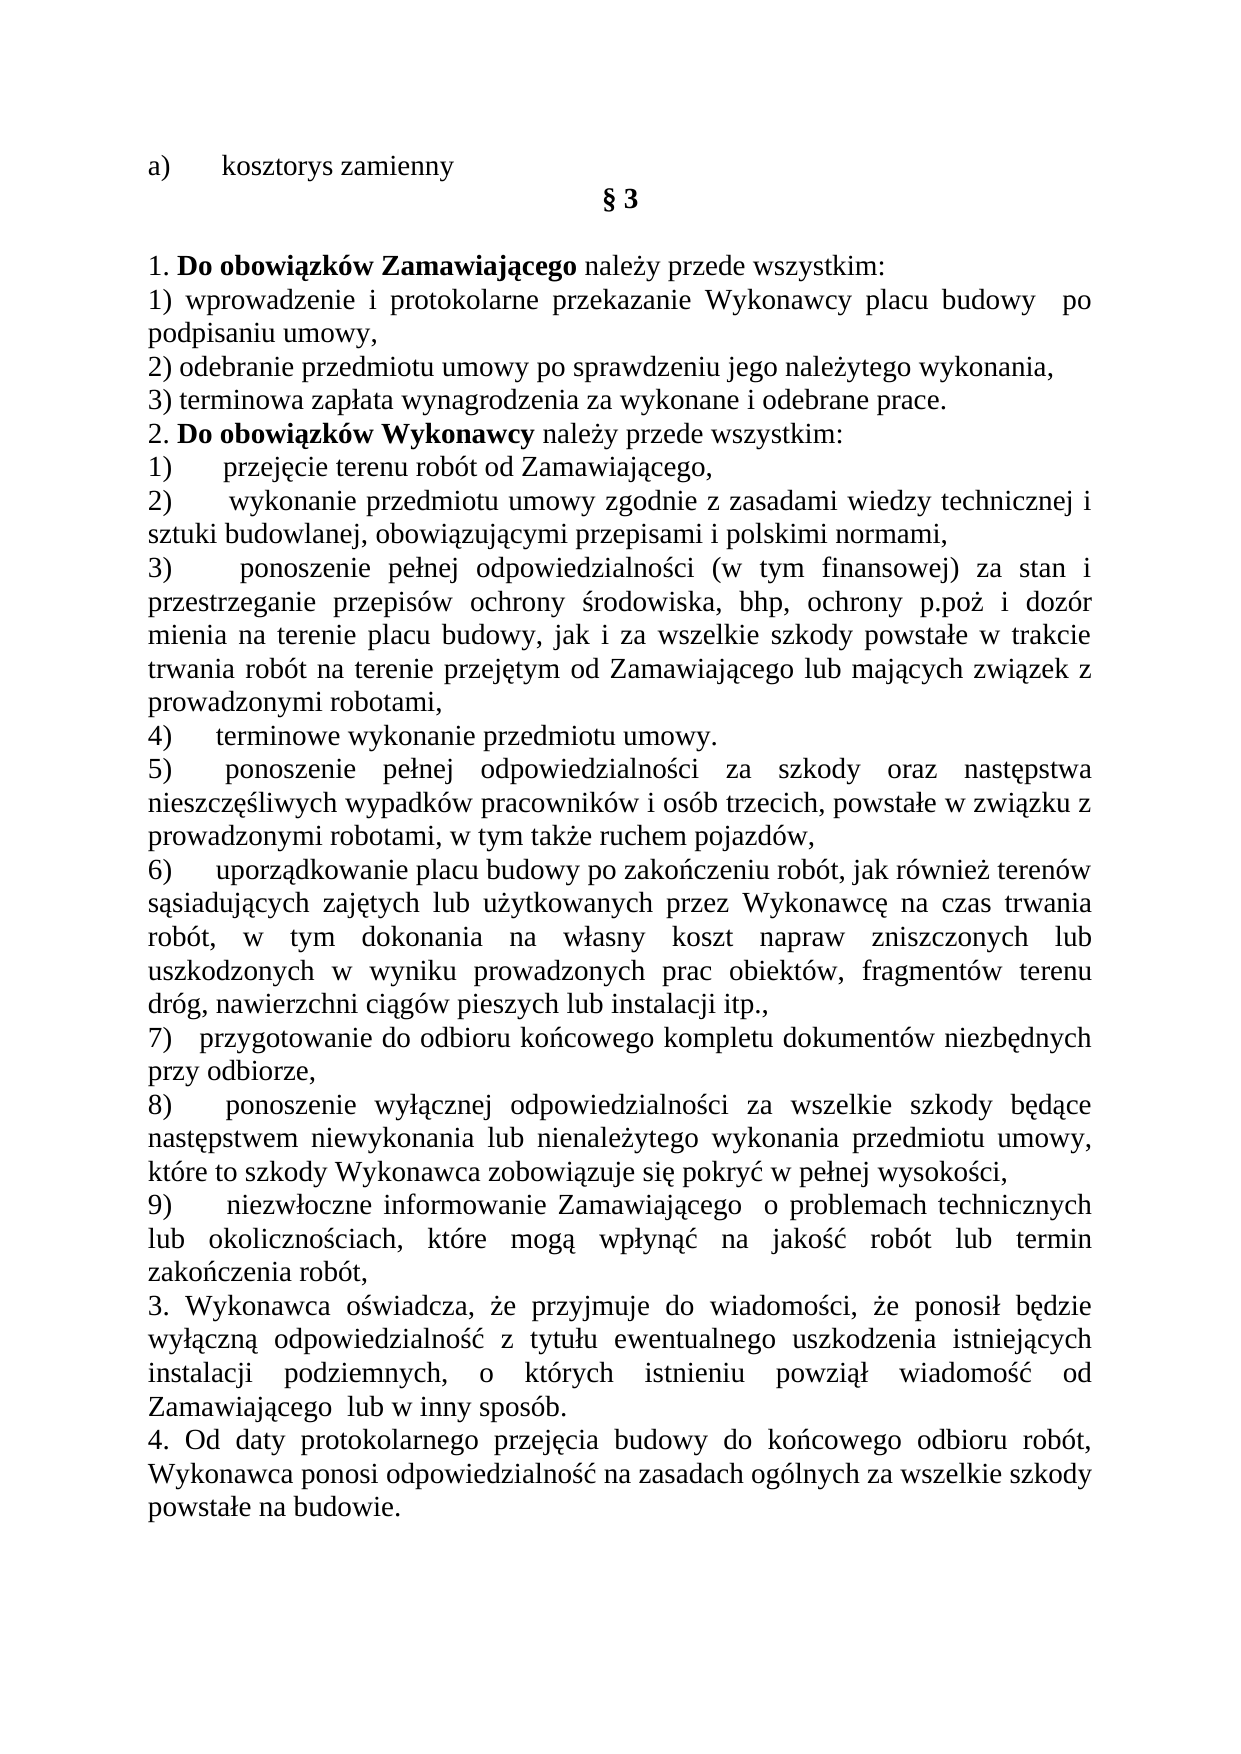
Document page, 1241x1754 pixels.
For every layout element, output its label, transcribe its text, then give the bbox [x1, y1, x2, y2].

text 3. Wykonawca oświadcza, że przyjmuje do wiadomości, że ponosił będzie wyłączną odpowiedzialność z tytułu ewentualnego uszkodzenia istniejących instalacji podziemnych, o których istnieniu powziął wiadomość od Zamawiającego lub w inny sposób. [148, 1288, 1093, 1422]
text 2. Do obowiązków Wykonawcy należy przede wszystkim: [148, 416, 1093, 449]
text § 3 [148, 181, 1093, 215]
text 2) odebranie przedmiotu umowy po sprawdzeniu jego należytego wykonania, [148, 349, 1093, 382]
text a) kosztorys zamienny [148, 148, 1093, 181]
text 9) niezwłoczne informowanie Zamawiającego o problemach technicznych lub okolicznościach, które mogą wpłynąć na jakość robót lub termin zakończenia robót, [148, 1187, 1093, 1288]
text sąsiadujących zajętych lub użytkowanych przez Wykonawcę na czas trwania robót, w tym dokonania na własny koszt napraw zniszczonych lub uszkodzonych w wyniku prowadzonych prac obiektów, fragmentów terenu dróg, nawierzchni ciągów pieszych lub instalacji itp., [148, 886, 1093, 1020]
text 1) wprowadzenie i protokolarne przekazanie Wykonawcy placu budowy po podpisaniu umowy, [148, 282, 1093, 349]
text 4. Od daty protokolarnego przejęcia budowy do końcowego odbioru robót, Wykonawca ponosi odpowiedzialność na zasadach ogólnych za wszelkie szkody powstałe na budowie. [148, 1422, 1093, 1523]
text 8) ponoszenie wyłącznej odpowiedzialności za wszelkie szkody będące następstwem niewykonania lub nienależytego wykonania przedmiotu umowy, które to szkody Wykonawca zobowiązuje się pokryć w pełnej wysokości, [148, 1087, 1093, 1187]
text 2) wykonanie przedmiotu umowy zgodnie z zasadami wiedzy technicznej i sztuki budowlanej, obowiązującymi przepisami i polskimi normami, [148, 483, 1093, 550]
text 5) ponoszenie pełnej odpowiedzialności za szkody oraz następstwa nieszczęśliwych wypadków pracowników i osób trzecich, powstałe w związku z prowadzonymi robotami, w tym także ruchem pojazdów, [148, 751, 1093, 852]
text 1. Do obowiązków Zamawiającego należy przede wszystkim: [148, 248, 1093, 282]
text 6) uporządkowanie placu budowy po zakończeniu robót, jak również terenów [148, 852, 1093, 886]
text 4) terminowe wykonanie przedmiotu umowy. [148, 718, 1093, 751]
text 3) terminowa zapłata wynagrodzenia za wykonane i odebrane prace. [148, 382, 1093, 416]
text 3) ponoszenie pełnej odpowiedzialności (w tym finansowej) za stan i przestrzeganie przepisów ochrony środowiska, bhp, ochrony p.poż i dozór mienia na terenie placu budowy, jak i za wszelkie szkody powstałe w trakcie trwania robót na terenie przejętym od Zamawiającego lub mających związek z prowadzonymi robotami, [148, 550, 1093, 718]
text 1) przejęcie terenu robót od Zamawiającego, [148, 449, 1093, 483]
text 7) przygotowanie do odbioru końcowego kompletu dokumentów niezbędnych przy odbiorze, [148, 1020, 1093, 1087]
